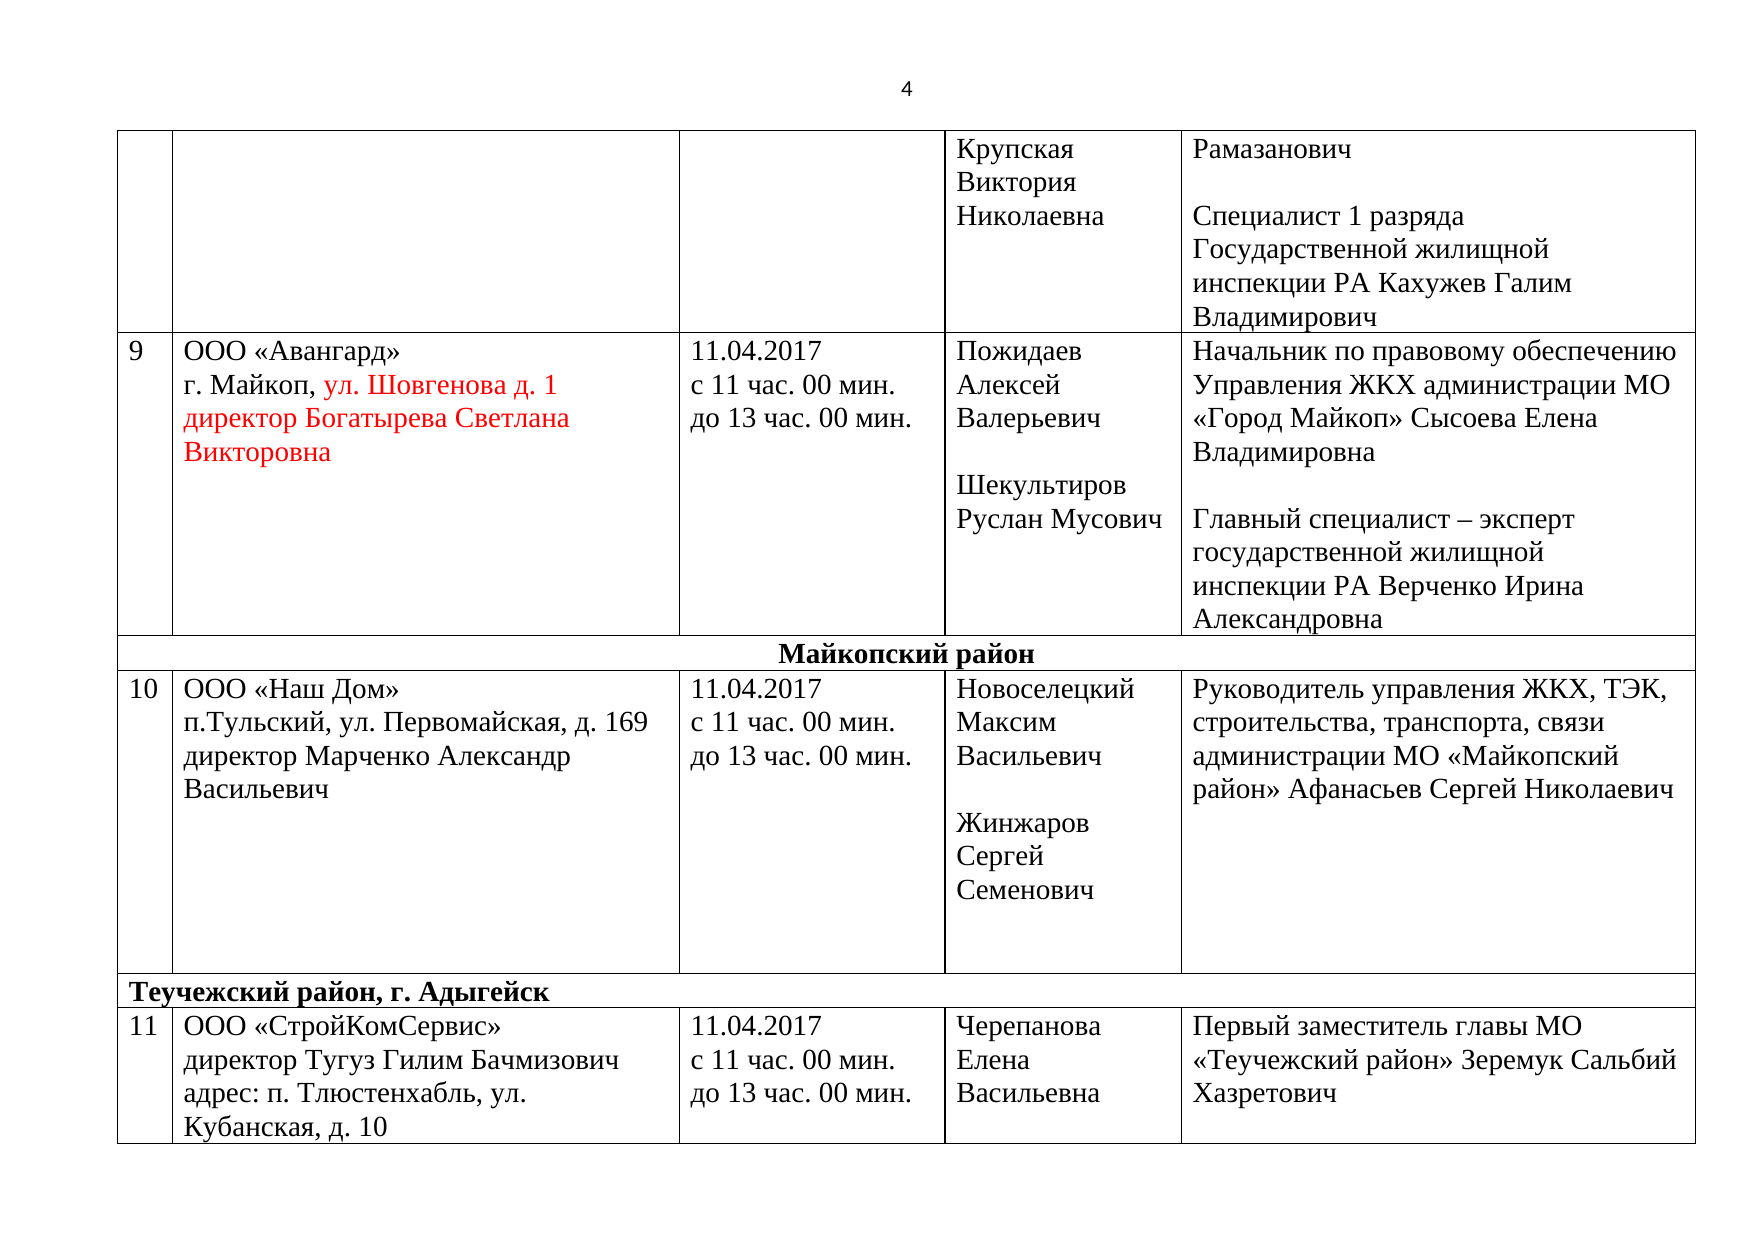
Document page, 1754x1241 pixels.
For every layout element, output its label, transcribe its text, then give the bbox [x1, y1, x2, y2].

table_cell ООО «Авангард» г. Майкоп, ул. Шовгенова д. 1 директор Богатырева Светлана Викторовна [173, 333, 679, 635]
table_cell 11 [118, 1008, 172, 1142]
table_cell Начальник по правовому обеспечению Управления ЖКХ администрации МО «Город Майкоп» Сысоева Елена Владимировна Главный специалист – эксперт государственной жилищной инспекции РА Верченко Ирина Александровна [1182, 333, 1695, 635]
table_cell 8 [118, 131, 172, 332]
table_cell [946, 131, 1181, 332]
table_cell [1182, 1008, 1695, 1142]
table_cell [1182, 131, 1695, 332]
table_cell Пожидаев Алексей Валерьевич Шекультиров Руслан Мусович [946, 333, 1181, 635]
table_cell 9 [118, 333, 172, 635]
table_cell Руководитель управления ЖКХ, ТЭК, строительства, транспорта, связи администрации МО «Майкопский район» Афанасьев Сергей Николаевич [1182, 671, 1695, 973]
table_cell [680, 131, 944, 332]
table_cell ООО «Наш Дом» п.Тульский, ул. Первомайская, д. 169 директор Марченко Александр Васильевич [173, 671, 679, 973]
table_cell Майкопский район [118, 636, 1695, 670]
table_cell Теучежский район, г. Адыгейск [118, 974, 1695, 1007]
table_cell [173, 131, 679, 332]
table_cell Новоселецкий Максим Васильевич Жинжаров Сергей Семенович [946, 671, 1181, 973]
table_cell 10 [118, 671, 172, 973]
table_cell 11.04.2017 с 11 час. 00 мин. до 13 час. 00 мин. [680, 333, 944, 635]
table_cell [173, 1008, 679, 1142]
table_cell 11.04.2017 с 11 час. 00 мин. до 13 час. 00 мин. [680, 671, 944, 973]
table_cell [946, 1008, 1181, 1142]
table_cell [680, 1008, 944, 1142]
